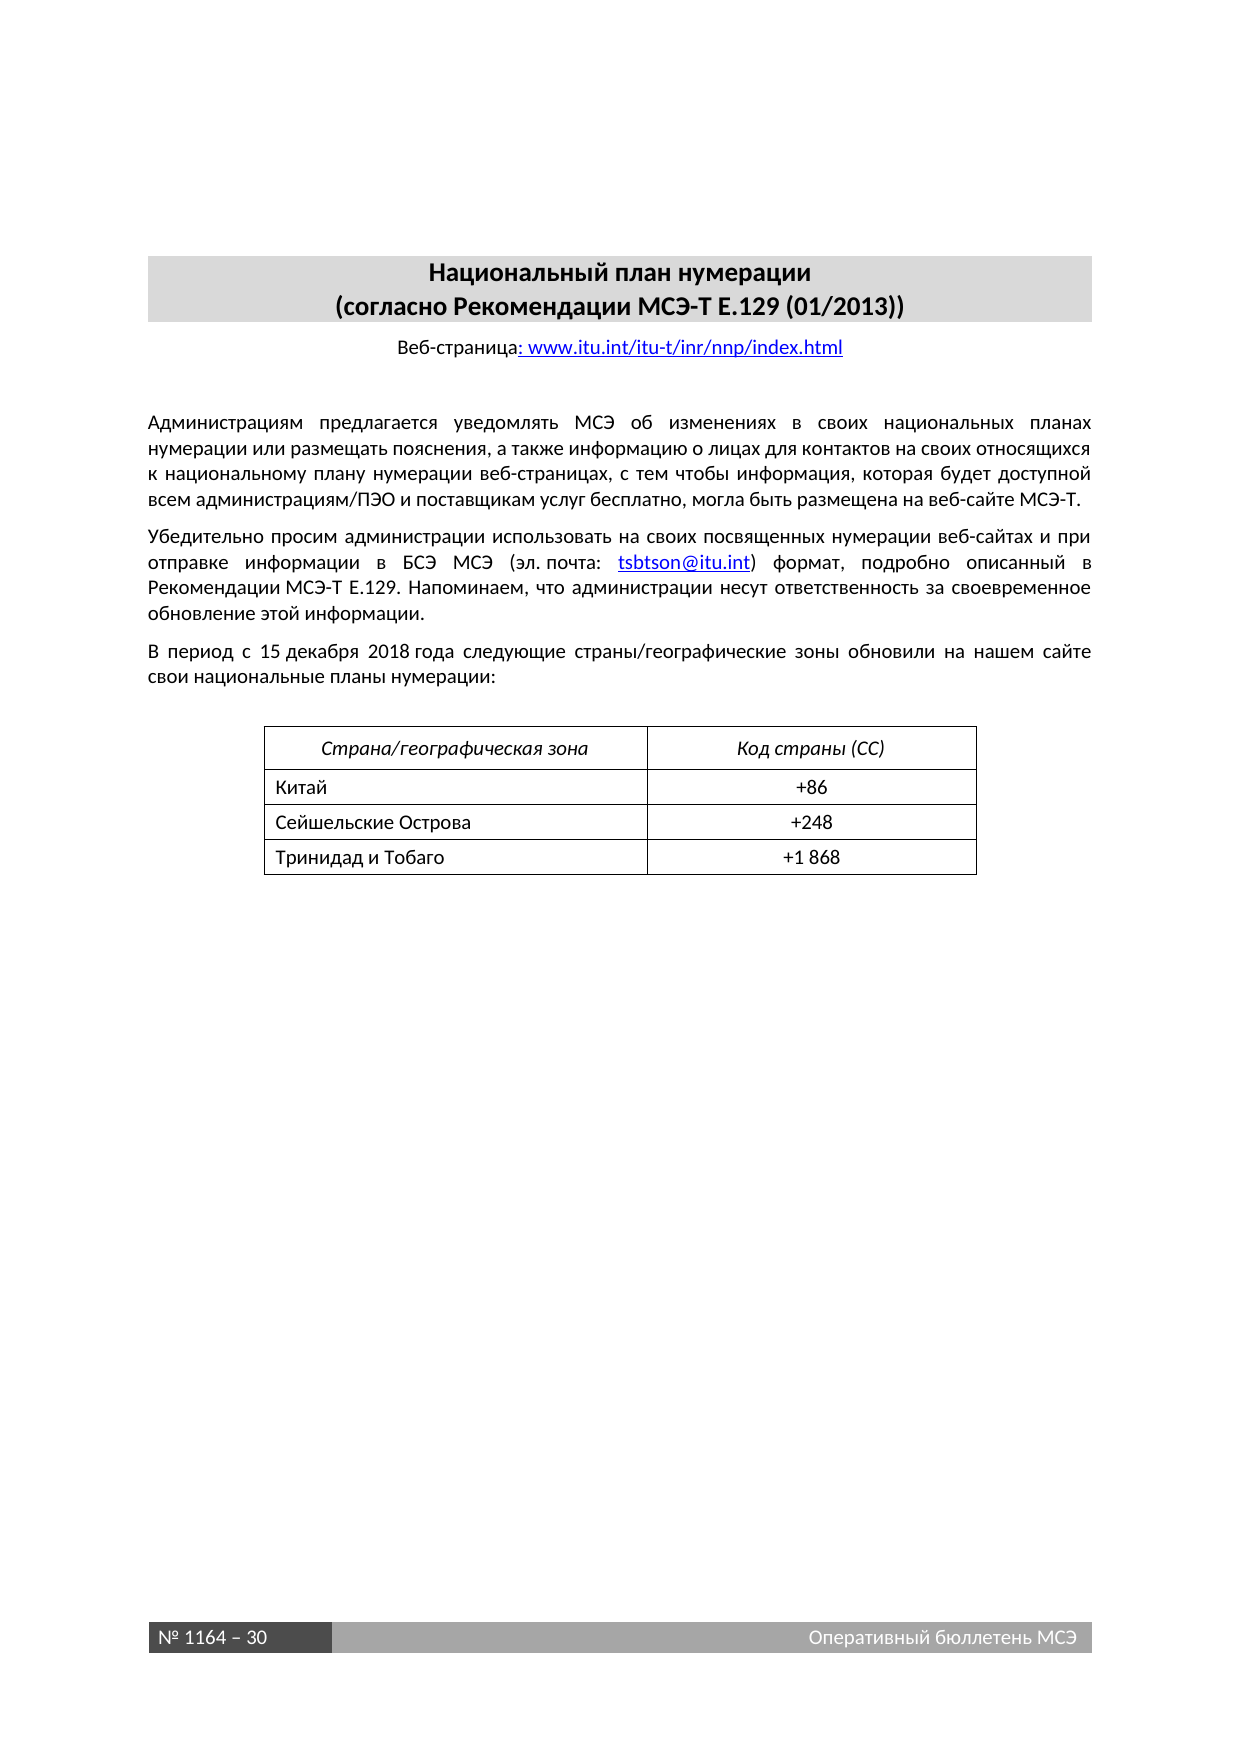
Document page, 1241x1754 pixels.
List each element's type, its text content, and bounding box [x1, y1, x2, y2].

text Веб-страница: www.itu.int/itu-t/inr/nnp/index.html [148, 334, 1092, 359]
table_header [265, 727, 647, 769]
text В период с 15 декабря 2018 года следующие страны/географические зоны обновили на нашем сайте свои национальные планы нумерации: [148, 638, 1092, 689]
text Убедительно просим администрации использовать на своих посвященных нумерации веб-сайтах и при отправке информации в БСЭ МСЭ (эл. почта: tsbtson@itu.int) формат, подробно описанный в Рекомендации МСЭ-Т E.129. Напоминаем, что администрации несут ответственность за своевременное обновление этой информации. [148, 524, 1092, 625]
text Администрациям предлагается уведомлять МСЭ об изменениях в своих национальных планах нумерации или размещать пояснения, а также информацию о лицах для контактов на своих относящихся к национальному плану нумерации веб-страницах, с тем чтобы информация, которая будет доступной всем администрациям/ПЭО и поставщикам услуг бесплатно, могла быть размещена на веб-сайте МСЭ-Т. [148, 409, 1092, 511]
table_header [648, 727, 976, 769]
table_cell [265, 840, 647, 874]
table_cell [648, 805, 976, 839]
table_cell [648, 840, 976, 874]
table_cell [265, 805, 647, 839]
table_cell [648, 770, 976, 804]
subtitle Национальный план нумерации (согласно Рекомендации МСЭ-Т E.129 (01/2013)) [148, 256, 1092, 322]
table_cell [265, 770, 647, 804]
